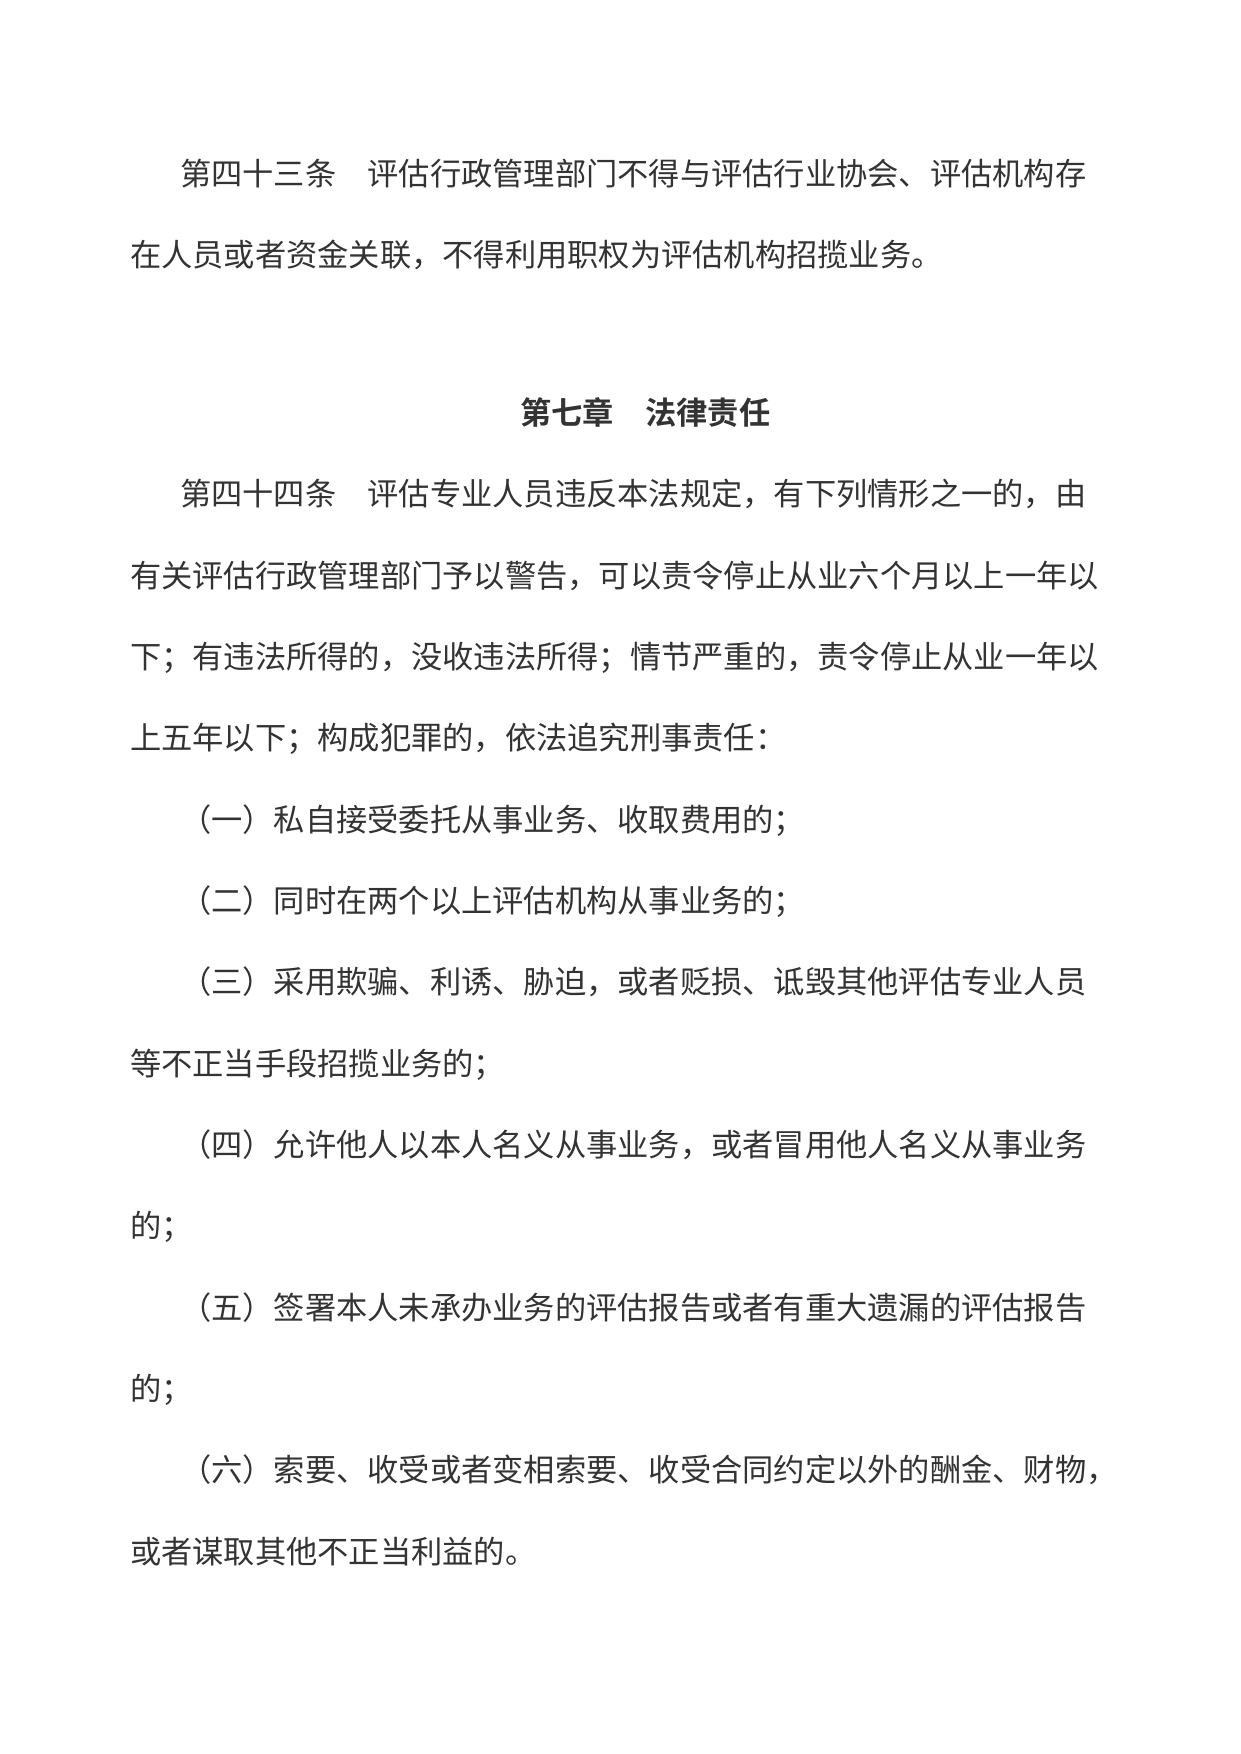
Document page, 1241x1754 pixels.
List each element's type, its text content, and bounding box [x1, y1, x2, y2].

text （二）同时在两个以上评估机构从事业务的； [130, 876, 1110, 921]
text （四）允许他人以本人名义从事业务，或者冒用他人名义从事业务的； [130, 1120, 1110, 1247]
text 第四十四条 评估专业人员违反本法规定，有下列情形之一的，由有关评估行政管理部门予以警告，可以责令停止从业六个月以上一年以下；有违法所得的，没收违法所得；情节严重的，责令停止从业一年以上五年以下；构成犯罪的，依法追究刑事责任： [130, 469, 1110, 759]
text （五）签署本人未承办业务的评估报告或者有重大遗漏的评估报告的； [130, 1283, 1110, 1409]
text （六）索要、收受或者变相索要、收受合同约定以外的酬金、财物，或者谋取其他不正当利益的。 [130, 1446, 1110, 1572]
text 第四十三条 评估行政管理部门不得与评估行业协会、评估机构存在人员或者资金关联，不得利用职权为评估机构招揽业务。 [130, 149, 1110, 275]
text （一）私自接受委托从事业务、收取费用的； [130, 795, 1110, 840]
text 第七章 法律责任 [130, 388, 1110, 433]
text （三）采用欺骗、利诱、胁迫，或者贬损、诋毁其他评估专业人员等不正当手段招揽业务的； [130, 957, 1110, 1084]
